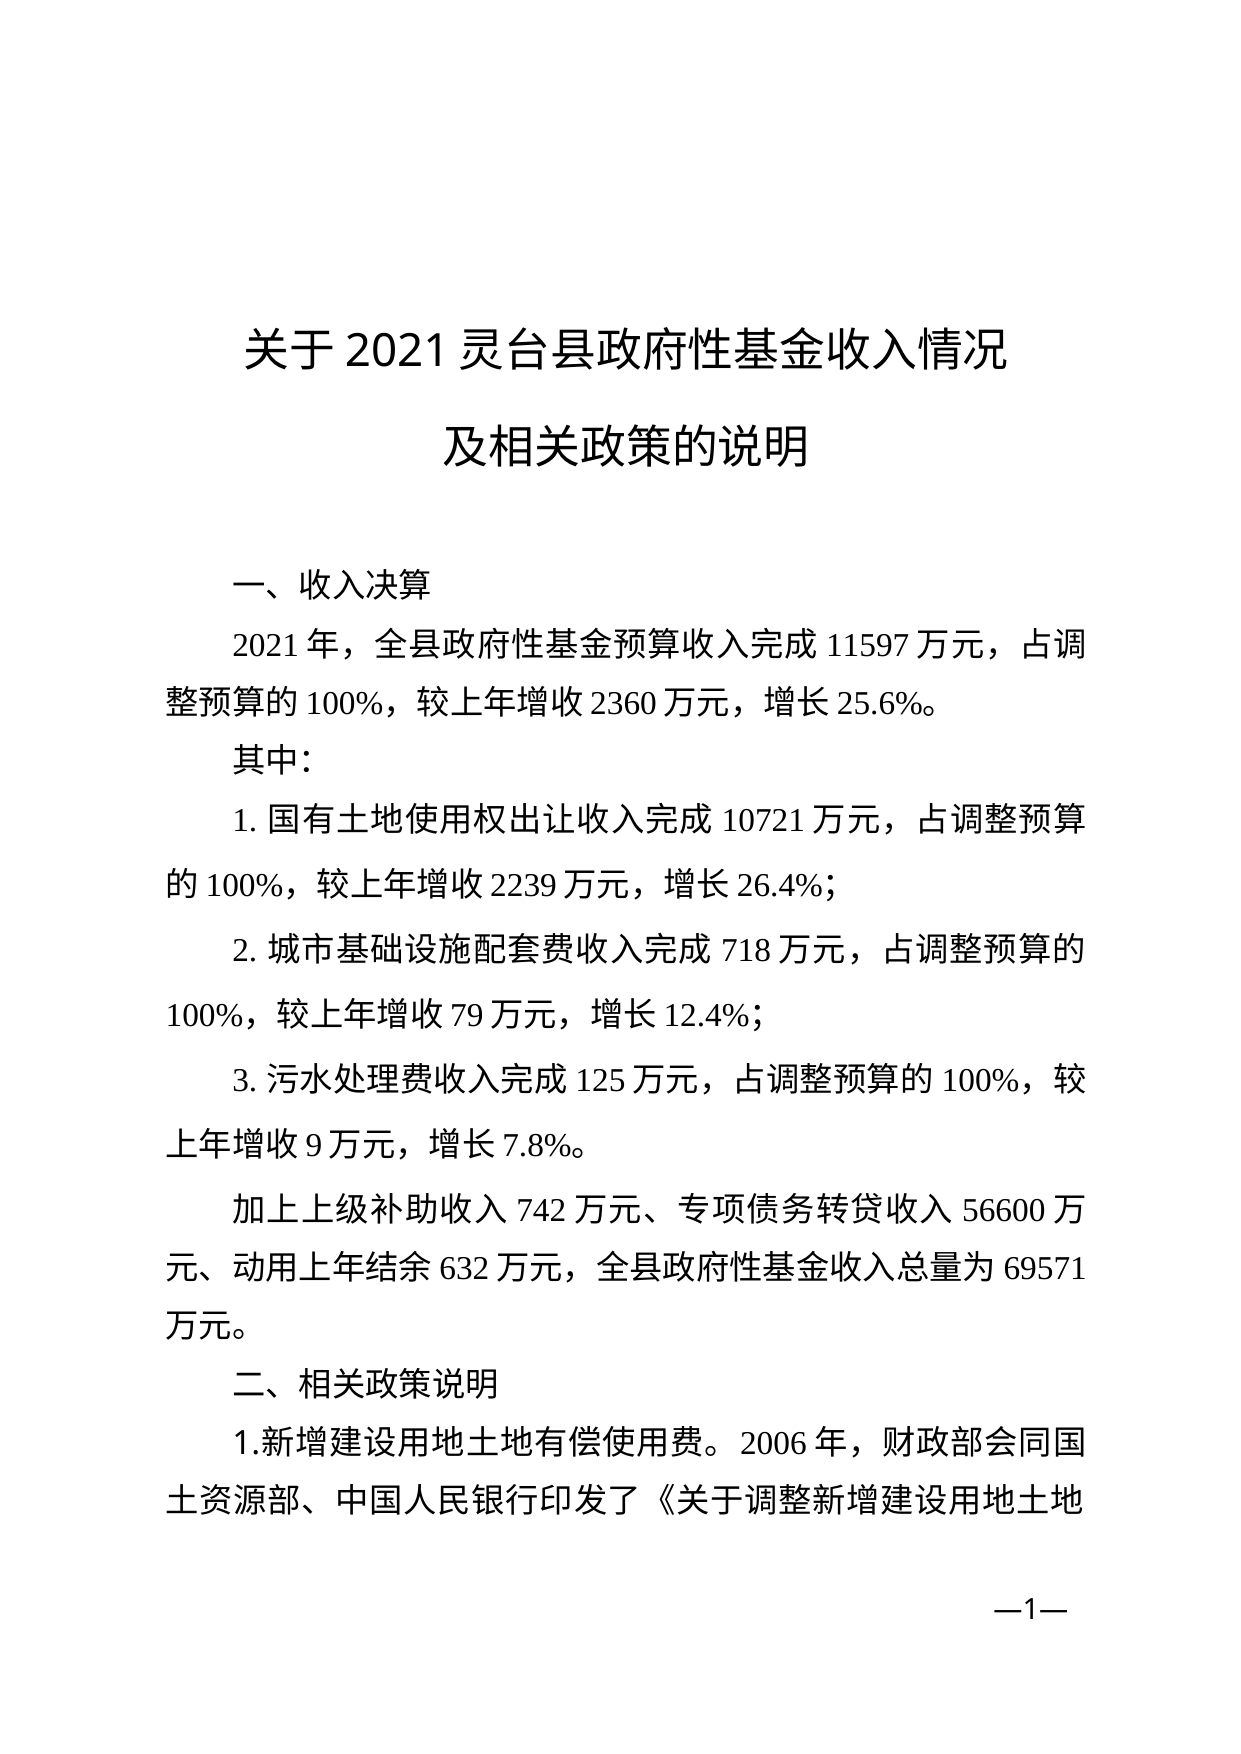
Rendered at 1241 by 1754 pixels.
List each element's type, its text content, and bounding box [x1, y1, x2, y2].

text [165, 1408, 1087, 1524]
text 3. 污水处理费收入完成125万元，占调整预算的100%，较上年增收9万元，增长7.8%。 [165, 1044, 1087, 1174]
text 加上上级补助收入742万元、专项债务转贷收入56600万元、动用上年结余632万元，全县政府性基金收入总量为69571万元。 [165, 1174, 1087, 1349]
text 一、收入决算 [165, 551, 1087, 609]
text 其中： [165, 726, 1087, 784]
text 二、相关政策说明 [165, 1349, 1087, 1408]
text 2021年，全县政府性基金预算收入完成11597万元，占调整预算的100%，较上年增收2360万元，增长25.6%。 [165, 609, 1087, 726]
text 关于2021灵台县政府性基金收入情况 [165, 298, 1087, 395]
text 及相关政策的说明 [165, 395, 1087, 493]
text 2. 城市基础设施配套费收入完成718万元，占调整预算的100%，较上年增收79万元，增长12.4%； [165, 914, 1087, 1044]
text 1. 国有土地使用权出让收入完成10721万元，占调整预算的100%，较上年增收2239万元，增长26.4%； [165, 784, 1087, 914]
